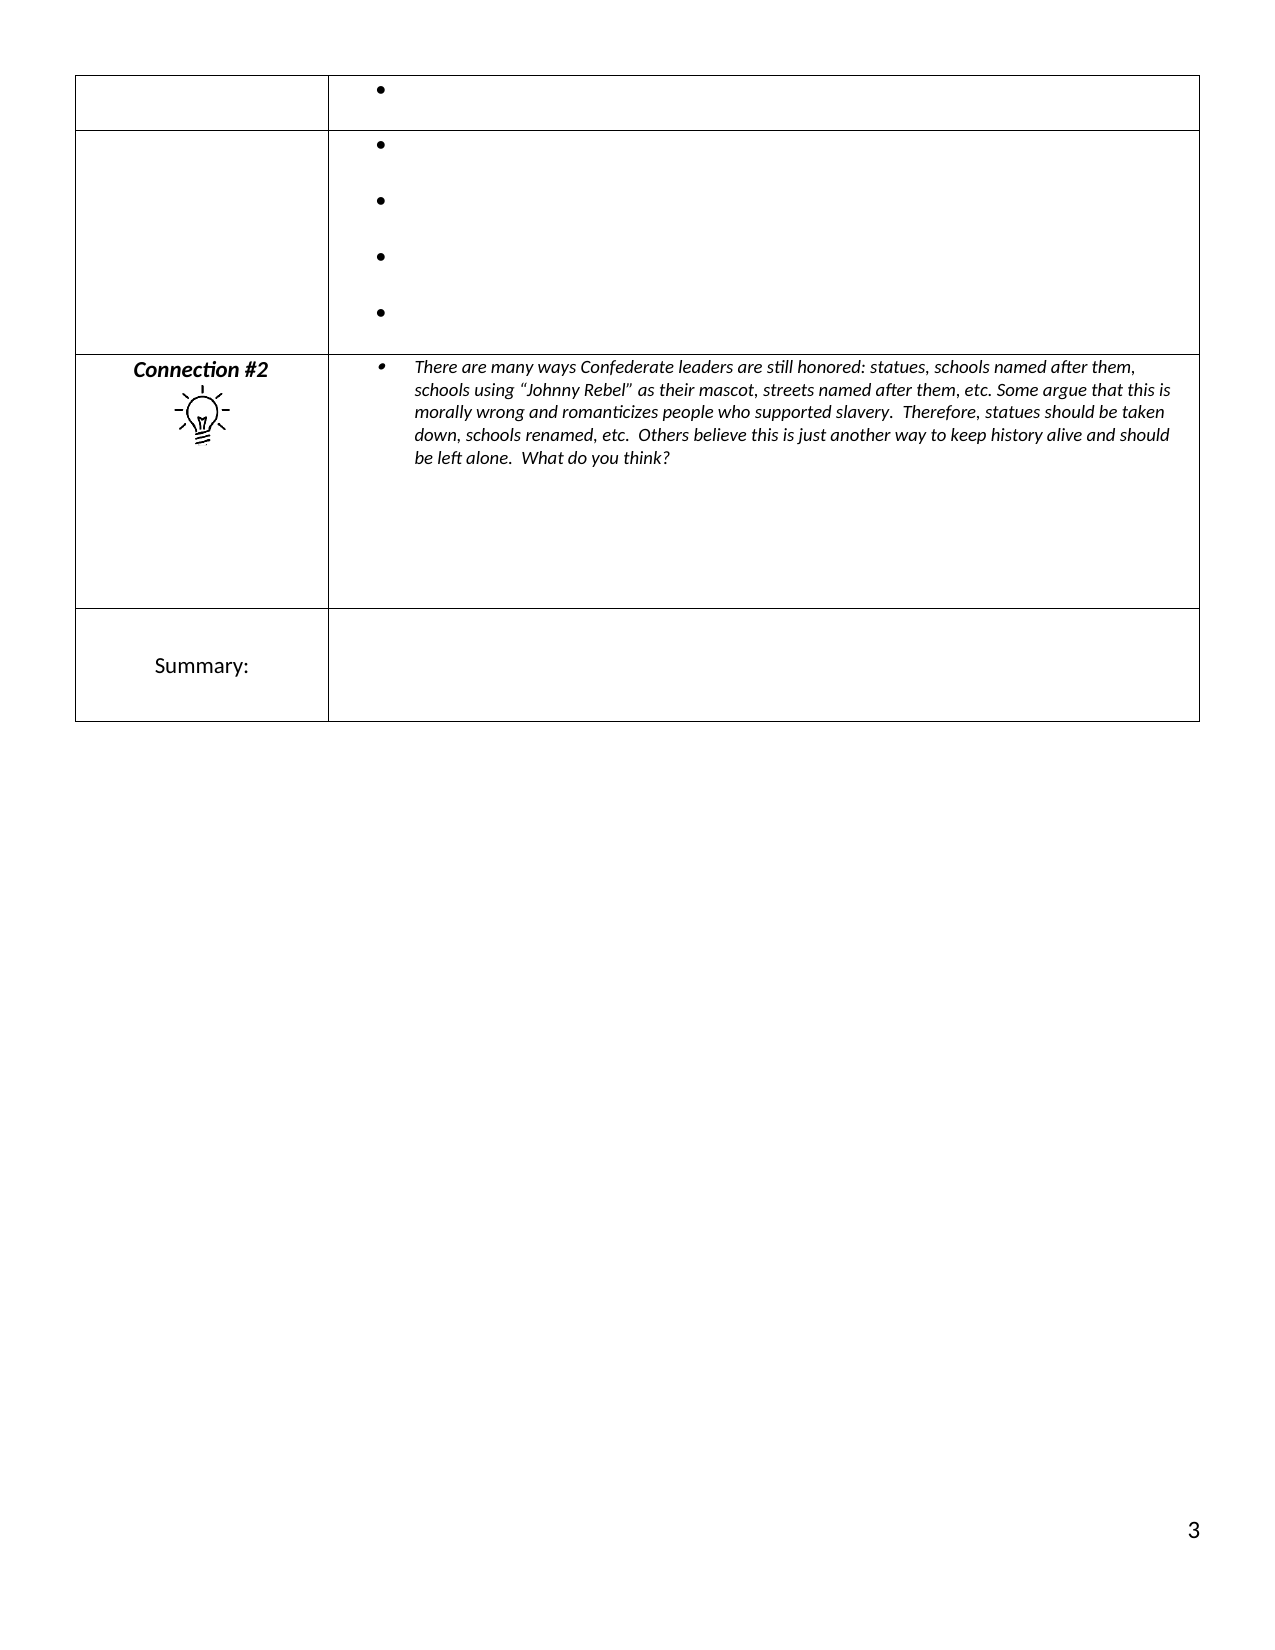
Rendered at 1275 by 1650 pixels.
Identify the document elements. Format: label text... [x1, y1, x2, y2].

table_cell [76, 76, 328, 130]
table_cell [76, 131, 328, 354]
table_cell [329, 76, 1199, 130]
table_cell [329, 131, 1199, 354]
table_cell [329, 609, 1199, 721]
table_cell Connection #2 [76, 355, 328, 608]
table_cell Summary: [76, 609, 328, 721]
picture [170, 384, 229, 444]
table_cell There are many ways Confederate leaders are still honored: statues, schools named after them, schools using “Johnny Rebel” as their mascot, streets named after them, etc. Some argue that this is morally wrong and romanticizes people who supported slavery. Therefore, statues should be taken down, schools renamed, etc. Others believe this is just another way to keep history alive and should be left alone. What do you think? [329, 355, 1199, 608]
